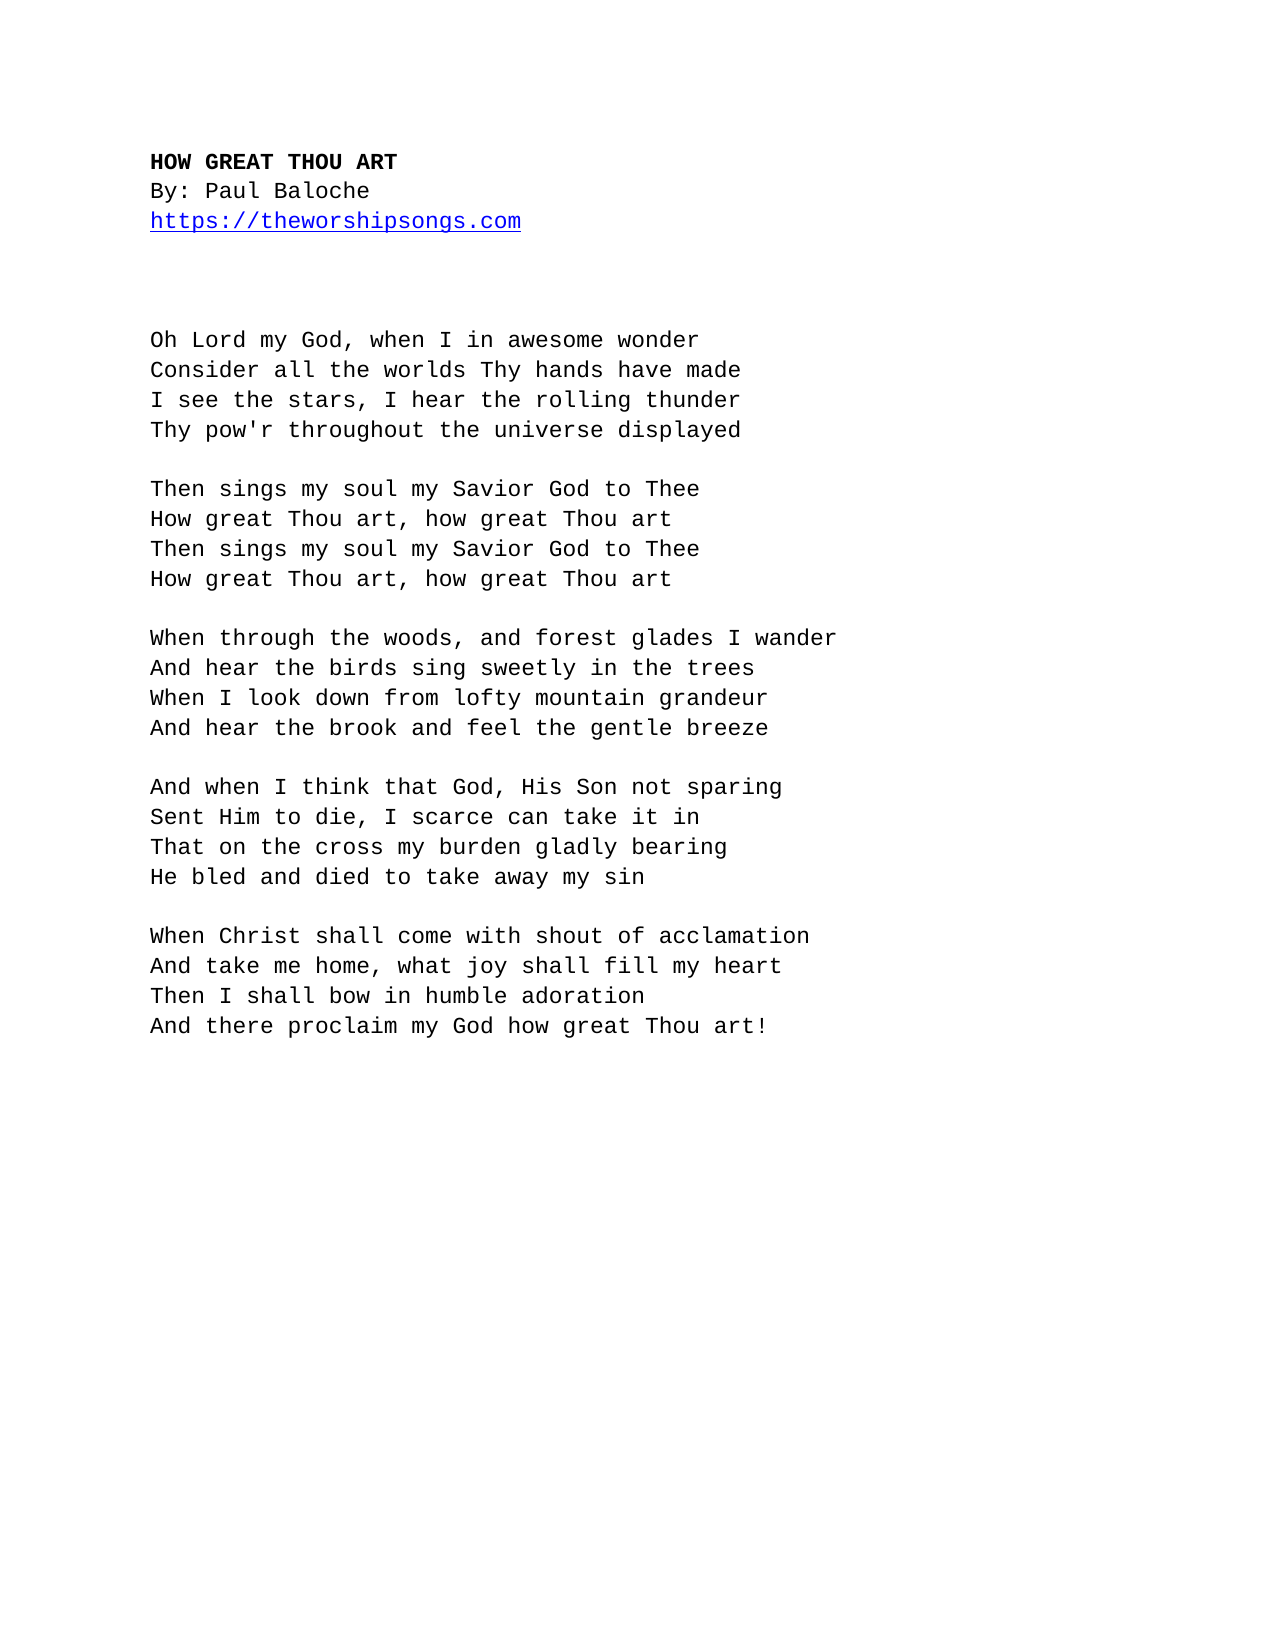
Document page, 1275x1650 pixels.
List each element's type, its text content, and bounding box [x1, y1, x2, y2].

text Thy pow'r throughout the universe displayed [150, 418, 1125, 444]
text https://theworshipsongs.com [150, 209, 1125, 236]
text HOW GREAT THOU ART [150, 150, 1125, 176]
text Then sings my soul my Savior God to Thee [150, 478, 1125, 504]
text By: Paul Baloche [150, 180, 1125, 206]
text He bled and died to take away my sin [150, 865, 1125, 891]
text When I look down from lofty mountain grandeur [150, 686, 1125, 712]
text And hear the birds sing sweetly in the trees [150, 656, 1125, 682]
text When through the woods, and forest glades I wander [150, 627, 1125, 653]
text How great Thou art, how great Thou art [150, 507, 1125, 533]
text And when I think that God, His Son not sparing [150, 776, 1125, 802]
text When Christ shall come with shout of acclamation [150, 924, 1125, 951]
text How great Thou art, how great Thou art [150, 567, 1125, 593]
text Consider all the worlds Thy hands have made [150, 358, 1125, 384]
text Sent Him to die, I scarce can take it in [150, 805, 1125, 831]
text Then sings my soul my Savior God to Thee [150, 537, 1125, 563]
text I see the stars, I hear the rolling thunder [150, 388, 1125, 414]
text And there proclaim my God how great Thou art! [150, 1014, 1125, 1040]
text That on the cross my burden gladly bearing [150, 835, 1125, 861]
text Then I shall bow in humble adoration [150, 984, 1125, 1010]
text Oh Lord my God, when I in awesome wonder [150, 329, 1125, 355]
text And take me home, what joy shall fill my heart [150, 954, 1125, 980]
text And hear the brook and feel the gentle breeze [150, 716, 1125, 742]
